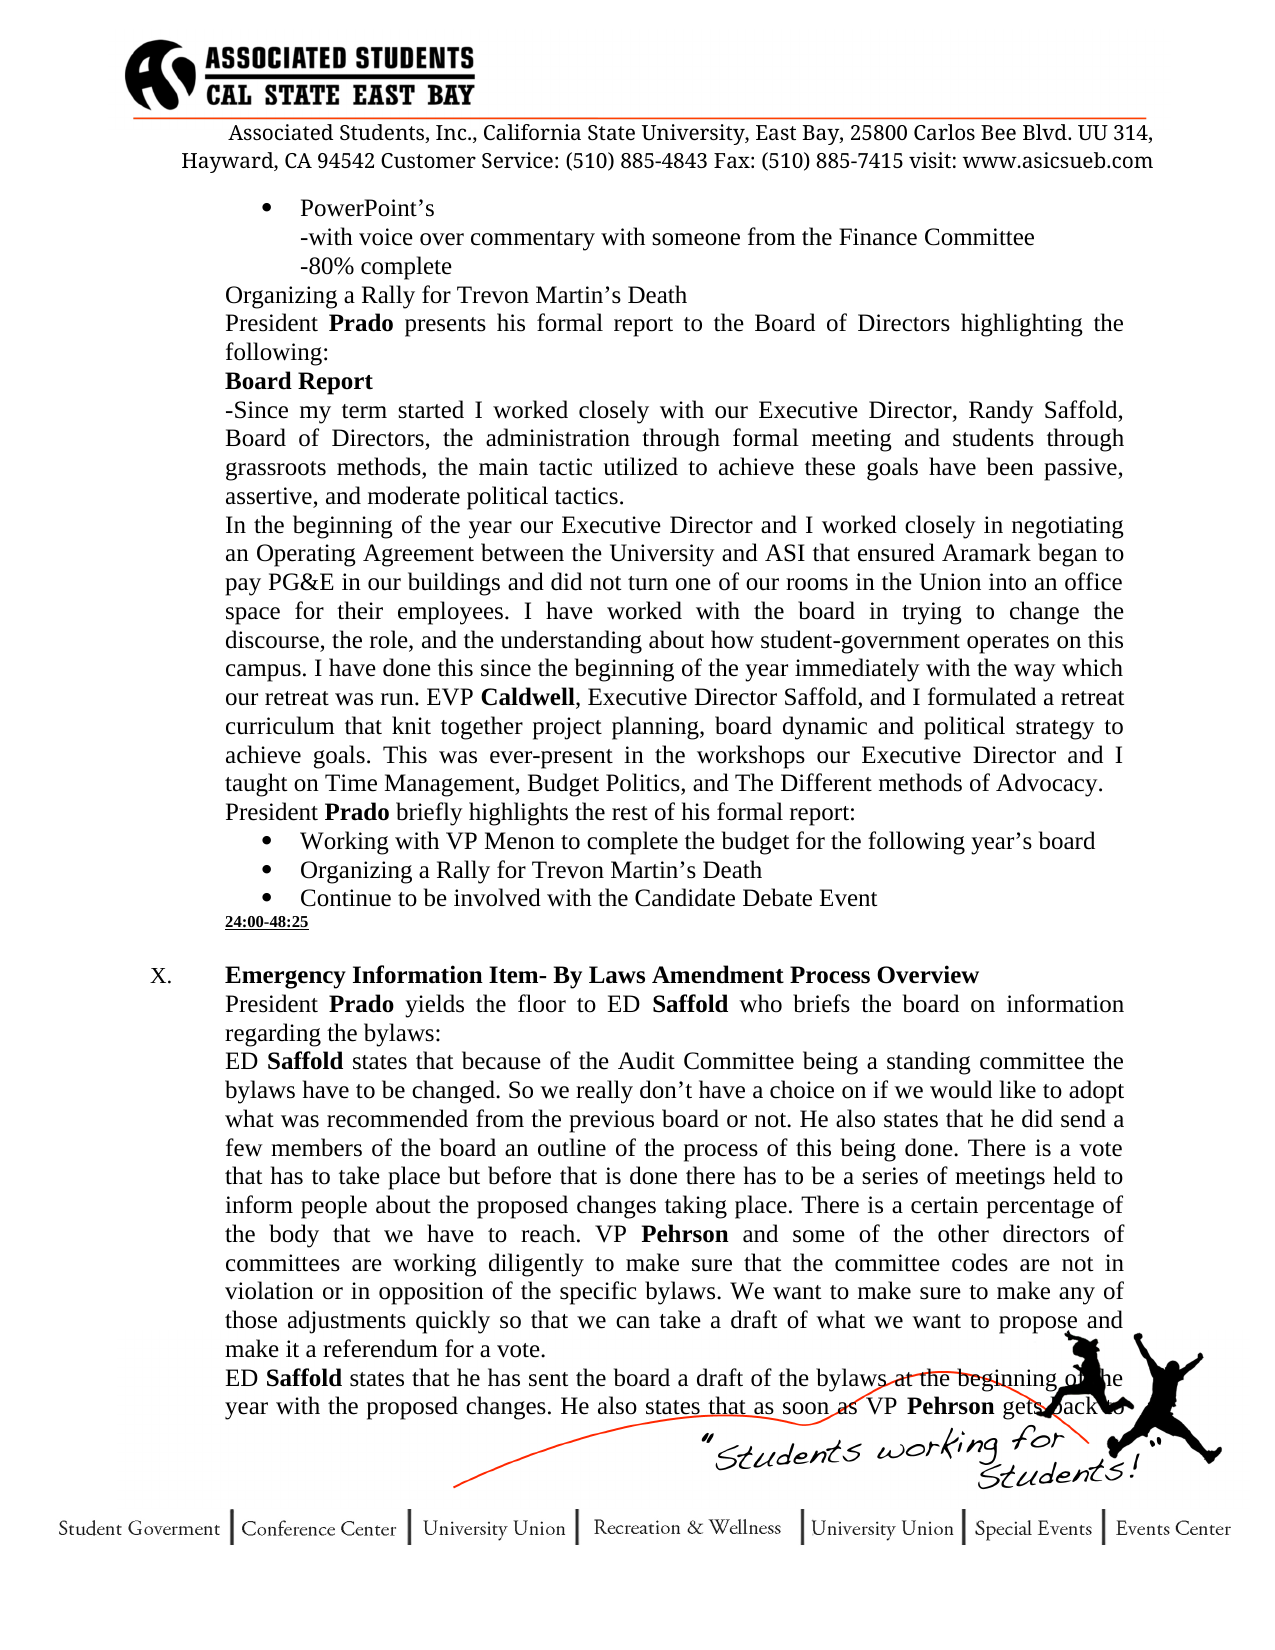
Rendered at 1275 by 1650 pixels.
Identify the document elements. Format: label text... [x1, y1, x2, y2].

text ED Saffold states that because of the Audit Committee being a standing committee the bylaws have to be changed. So we really don’t have a choice on if we would like to adopt what was recommended from the previous board or not. He also states that he did send a few members of the board an outline of the process of this being done. There is a vote that has to take place but before that is done there has to be a series of meetings held to inform people about the proposed changes taking place. There is a certain percentage of the body that we have to reach. VP Pehrson and some of the other directors of committees are working diligently to make sure that the committee codes are not in violation or in opposition of the specific bylaws. We want to make sure to make any of those adjustments quickly so that we can take a draft of what we want to propose and make it a referendum for a vote. [225, 1046, 1125, 1363]
text Organizing a Rally for Trevon Martin’s Death [150, 280, 1125, 308]
text President Prado presents his formal report to the Board of Directors highlighting the following: [225, 308, 1125, 366]
text Board Report [225, 366, 1125, 395]
text 24:00-48:25 [225, 912, 1125, 931]
text -Since my term started I worked closely with our Executive Director, Randy Saffold, Board of Directors, the administration through formal meeting and students through grassroots methods, the main tactic utilized to achieve these goals have been passive, assertive, and moderate political tactics. [225, 395, 1125, 510]
text President Prado yields the floor to ED Saffold who briefs the board on information regarding the bylaws: [225, 989, 1125, 1046]
list Organizing a Rally for Trevon Martin’s Death [262, 855, 1125, 883]
list -80% complete [300, 251, 1125, 280]
text President Prado briefly highlights the rest of his formal report: [225, 797, 1125, 826]
list PowerPoint’s [262, 193, 1125, 222]
list Emergency Information Item- By Laws Amendment Process Overview [150, 960, 1125, 989]
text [225, 1363, 1125, 1420]
text In the beginning of the year our Executive Director and I worked closely in negotiating an Operating Agreement between the University and ASI that ensured Aramark began to pay PG&E in our buildings and did not turn one of our rooms in the Union into an office space for their employees. I have worked with the board in trying to change the discourse, the role, and the understanding about how student-government operates on this campus. I have done this since the beginning of the year immediately with the way which our retreat was run. EVP Caldwell, Executive Director Saffold, and I formulated a retreat curriculum that knit together project planning, board dynamic and political strategy to achieve goals. This was ever-present in the workshops our Executive Director and I taught on Time Management, Budget Politics, and The Different methods of Advocacy. [225, 510, 1125, 797]
picture [48, 1330, 1250, 1548]
list -with voice over commentary with someone from the Finance Committee [300, 222, 1125, 251]
picture [107, 29, 1172, 130]
list Continue to be involved with the Candidate Debate Event [262, 883, 1125, 912]
list Working with VP Menon to complete the budget for the following year’s board [262, 826, 1125, 855]
